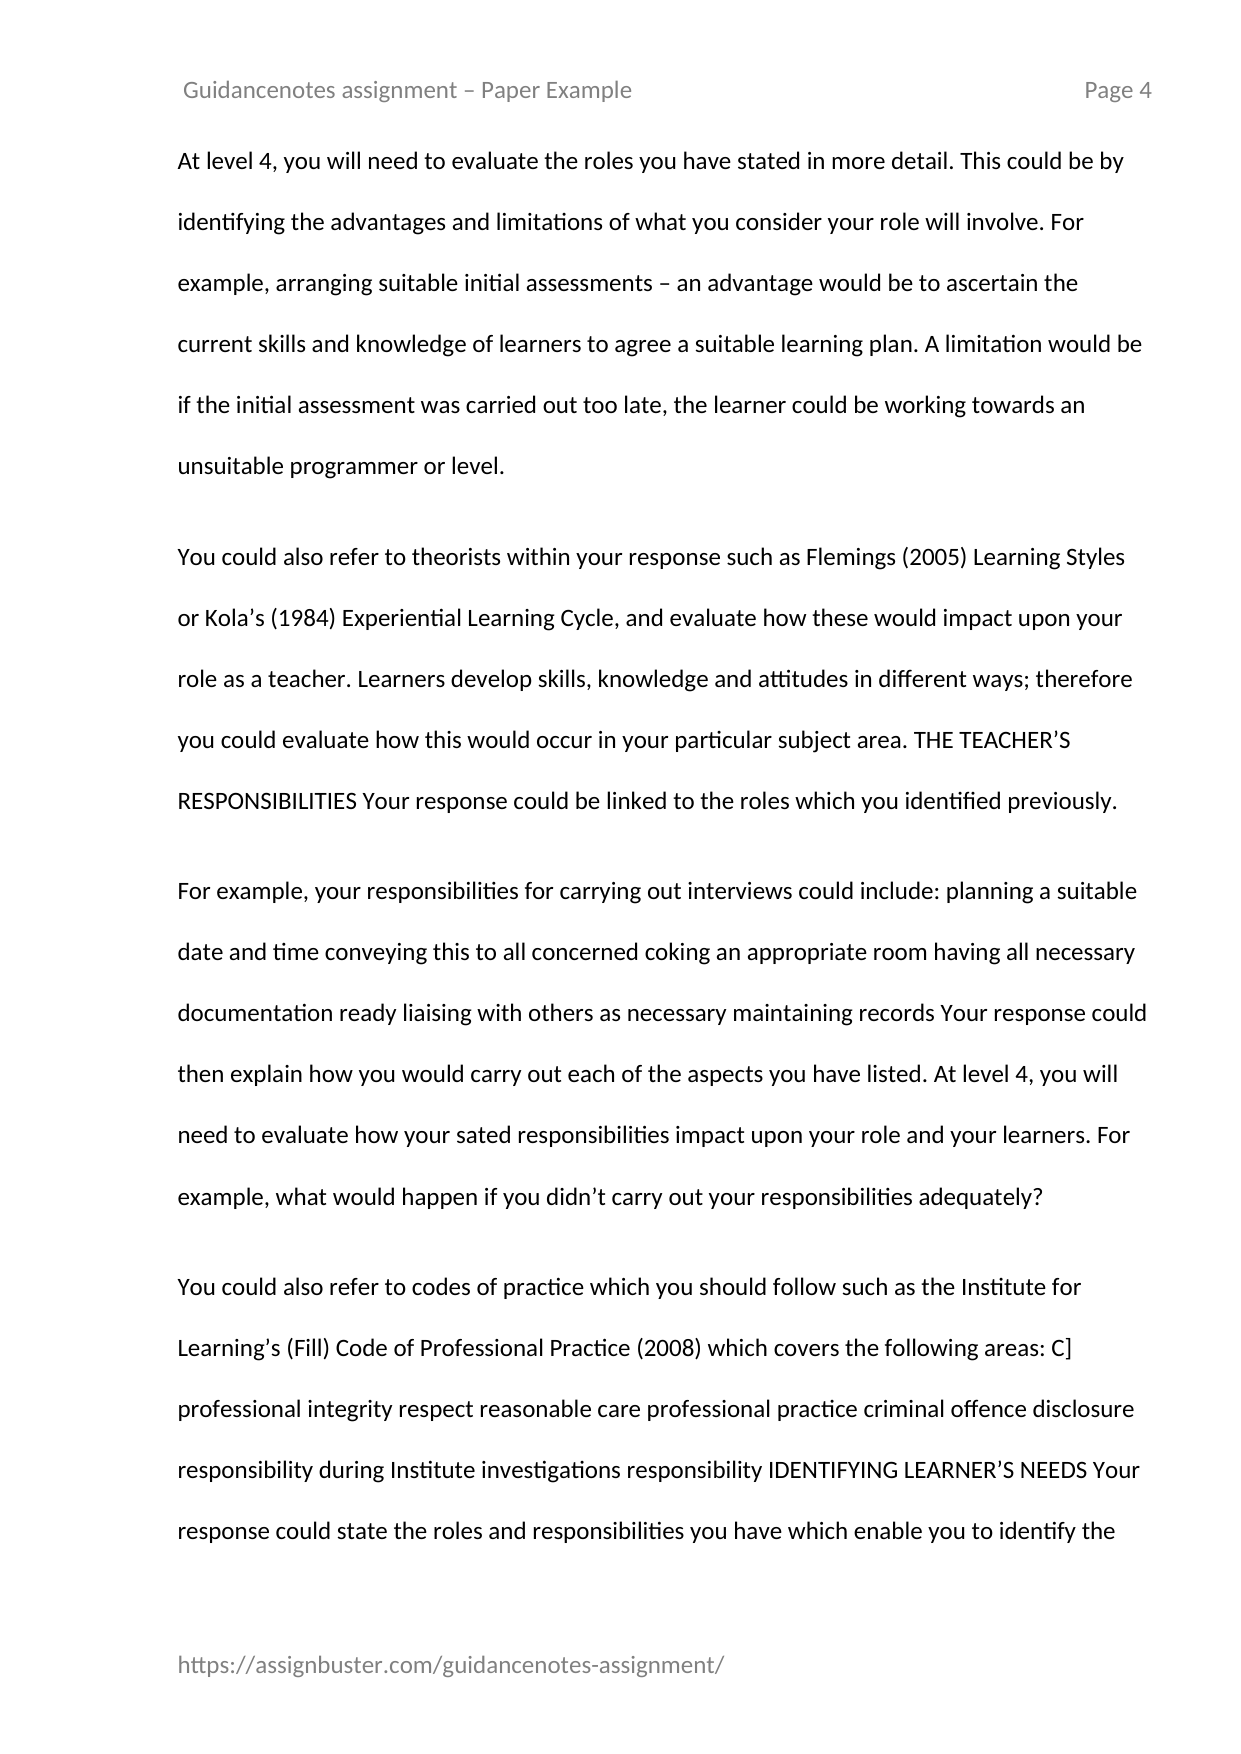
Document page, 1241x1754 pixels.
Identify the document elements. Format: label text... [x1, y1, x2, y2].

text You could also refer to theorists within your response such as Flemings (2005) Learning Styles or Kola’s (1984) Experiential Learning Cycle, and evaluate how these would impact upon your role as a teacher. Learners develop skills, knowledge and attitudes in different ways; therefore you could evaluate how this would occur in your particular subject area. THE TEACHER’S RESPONSIBILITIES Your response could be linked to the roles which you identified previously. [177, 541, 1152, 815]
text At level 4, you will need to evaluate the roles you have stated in more detail. This could be by identifying the advantages and limitations of what you consider your role will involve. For example, arranging suitable initial assessments – an advantage would be to ascertain the current skills and knowledge of learners to agree a suitable learning plan. A limitation would be if the initial assessment was carried out too late, the learner could be working towards an unsuitable programmer or level. [177, 145, 1152, 481]
text For example, your responsibilities for carrying out interviews could include: planning a suitable date and time conveying this to all concerned coking an appropriate room having all necessary documentation ready liaising with others as necessary maintaining records Your response could then explain how you would carry out each of the aspects you have listed. At level 4, you will need to evaluate how your sated responsibilities impact upon your role and your learners. For example, what would happen if you didn’t carry out your responsibilities adequately? [177, 875, 1152, 1211]
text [177, 1271, 1152, 1546]
